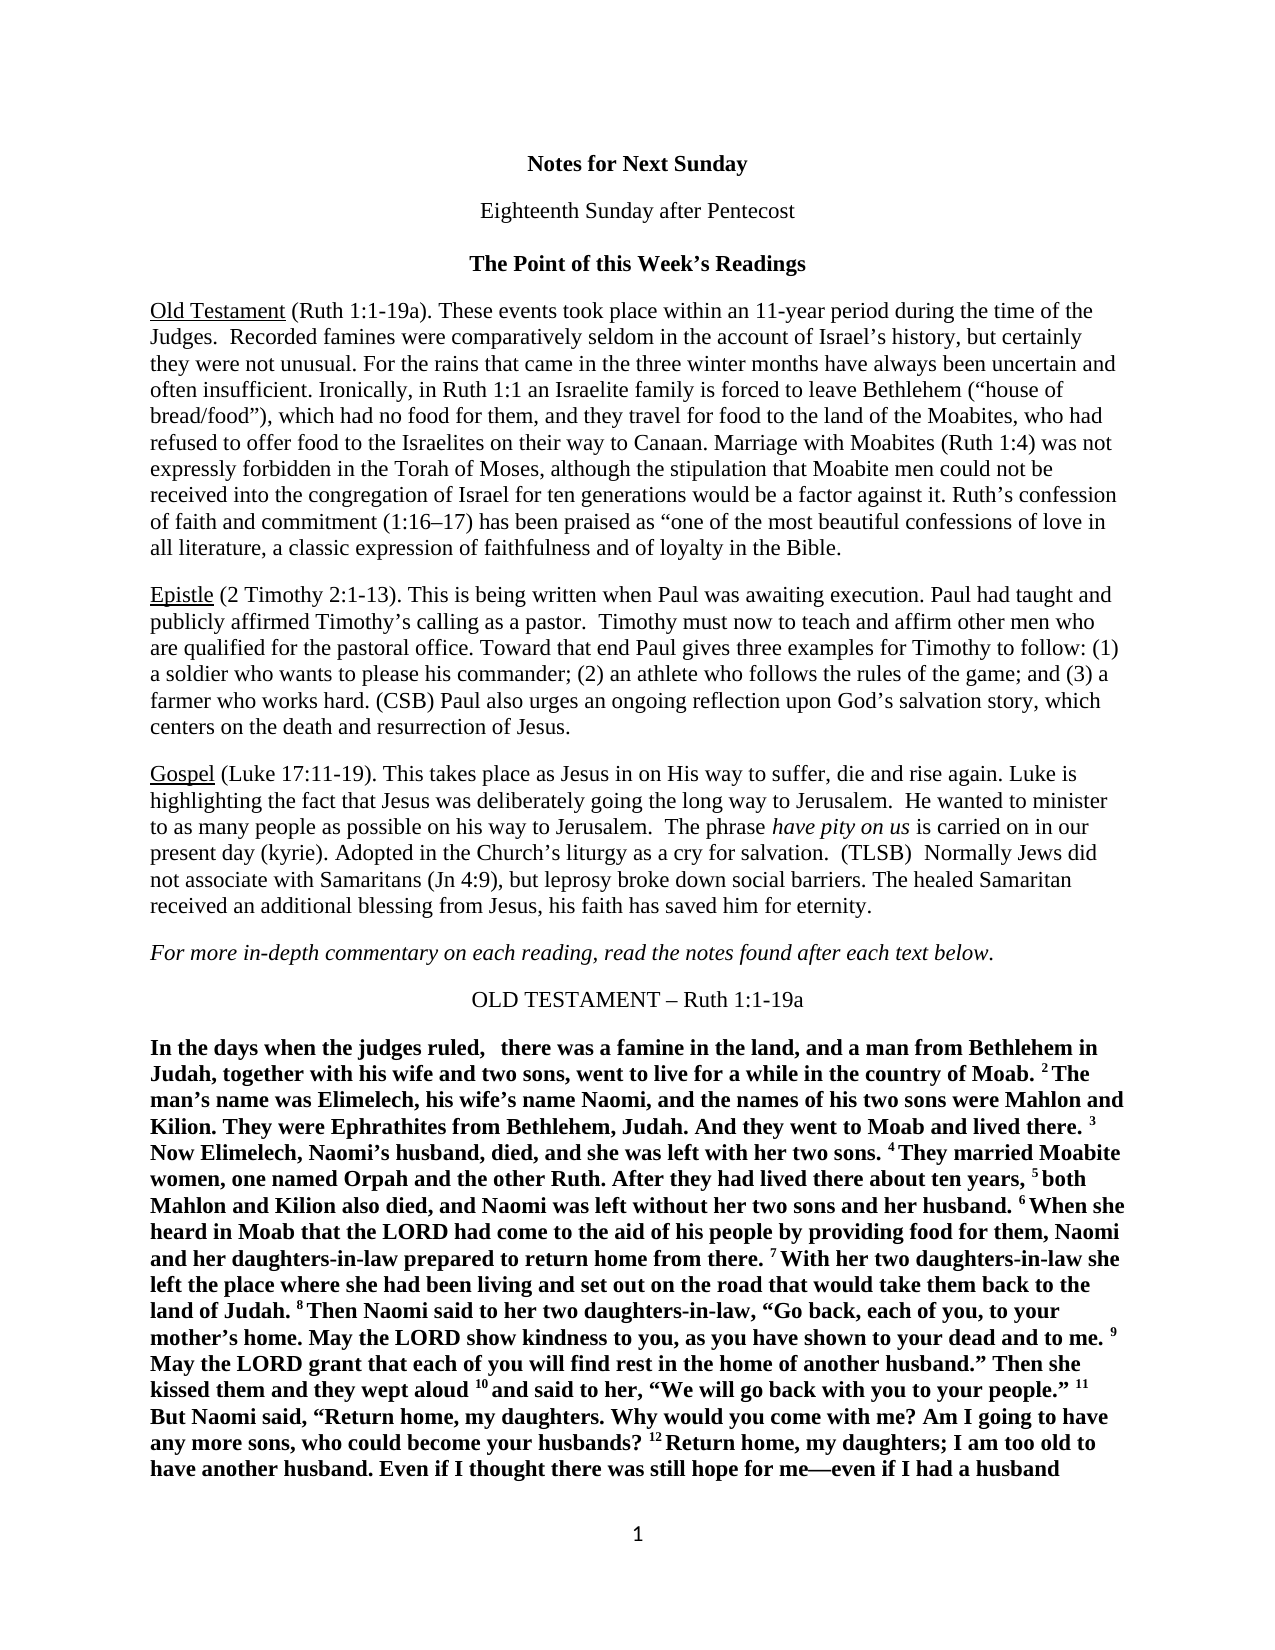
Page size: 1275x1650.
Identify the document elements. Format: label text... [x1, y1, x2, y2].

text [150, 1034, 1125, 1482]
text For more in-depth commentary on each reading, read the notes found after each text below. [150, 939, 1125, 966]
text Epistle (2 Timothy 2:1-13). This is being written when Paul was awaiting execution. Paul had taught and publicly affirmed Timothy’s calling as a pastor. Timothy must now to teach and affirm other men who are qualified for the pastoral office. Toward that end Paul gives three examples for Timothy to follow: (1) a soldier who wants to please his commander; (2) an athlete who follows the rules of the game; and (3) a farmer who works hard. (CSB) Paul also urges an ongoing reflection upon God’s salvation story, which centers on the death and resurrection of Jesus. [150, 581, 1125, 739]
text Gospel (Luke 17:11-19). This takes place as Jesus in on His way to suffer, die and rise again. Luke is highlighting the fact that Jesus was deliberately going the long way to Jerusalem. He wanted to minister to as many people as possible on his way to Jerusalem. The phrase have pity on us is carried on in our present day (kyrie). Adopted in the Church’s liturgy as a cry for salvation. (TLSB) Normally Jews did not associate with Samaritans (Jn 4:9), but leprosy broke down social barriers. The healed Samaritan received an additional blessing from Jesus, his faith has saved him for eternity. [150, 760, 1125, 918]
text The Point of this Week’s Readings [150, 250, 1125, 276]
text Eighteenth Sunday after Pentecost [150, 197, 1125, 223]
text OLD TESTAMENT – Ruth 1:1-19a [150, 987, 1125, 1013]
text Old Testament (Ruth 1:1-19a). These events took place within an 11-year period during the time of the Judges. Recorded famines were comparatively seldom in the account of Israel’s history, but certainly they were not unusual. For the rains that came in the three winter months have always been uncertain and often insufficient. Ironically, in Ruth 1:1 an Israelite family is forced to leave Bethlehem (“house of bread/food”), which had no food for them, and they travel for food to the land of the Moabites, who had refused to offer food to the Israelites on their way to Canaan. Marriage with Moabites (Ruth 1:4) was not expressly forbidden in the Torah of Moses, although the stipulation that Moabite men could not be received into the congregation of Israel for ten generations would be a factor against it. Ruth’s confession of faith and commitment (1:16–17) has been praised as “one of the most beautiful confessions of love in all literature, a classic expression of faithfulness and of loyalty in the Bible. [150, 297, 1125, 561]
text Notes for Next Sunday [150, 150, 1125, 176]
